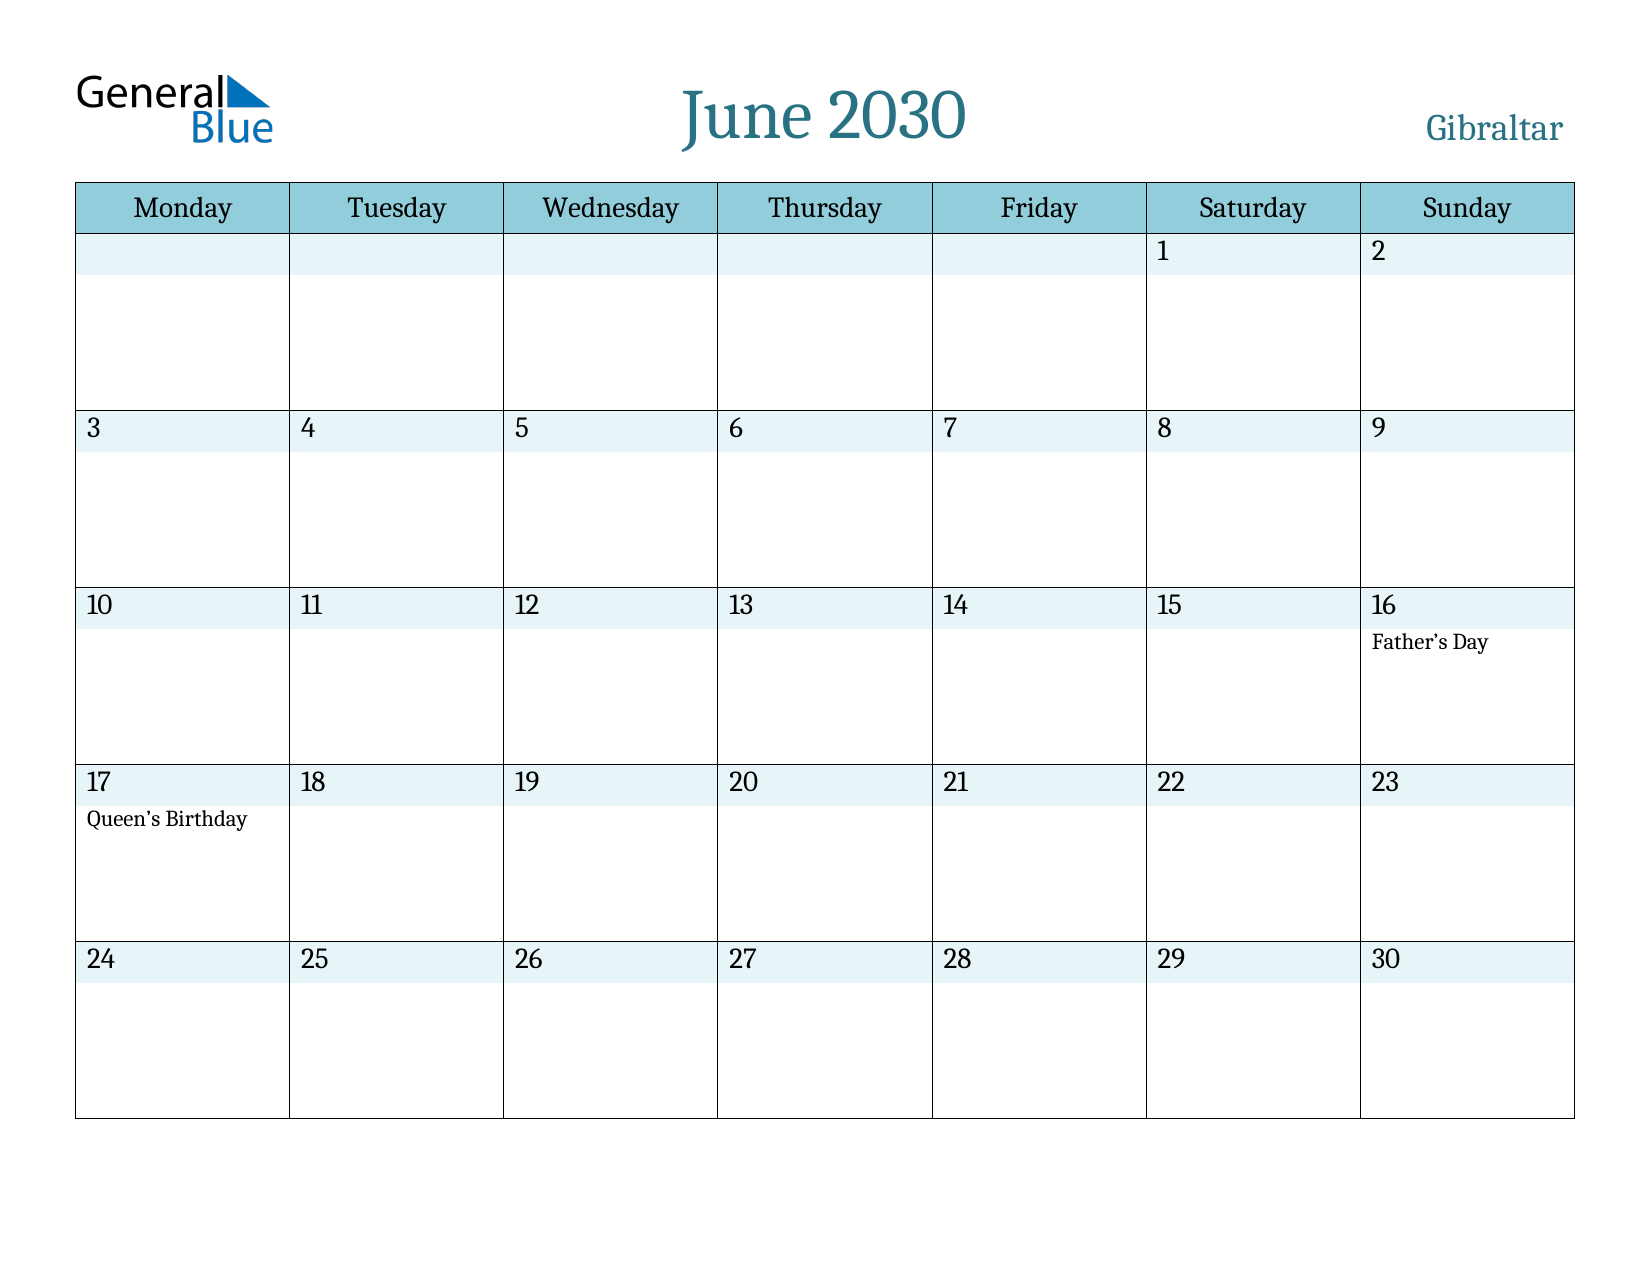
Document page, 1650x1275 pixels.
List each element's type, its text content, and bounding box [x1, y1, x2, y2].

table_cell [933, 806, 1146, 941]
table_cell 14 [933, 588, 1146, 629]
table_cell [504, 983, 717, 1118]
table_cell [1147, 983, 1360, 1118]
table_cell 16 [1361, 588, 1574, 629]
table_cell 17 [76, 765, 289, 806]
table_cell 25 [290, 942, 503, 983]
table_cell 6 [718, 411, 932, 452]
table_cell [1147, 629, 1360, 764]
table_cell Thursday [718, 183, 932, 233]
table_cell [1361, 275, 1574, 410]
table_cell Friday [933, 183, 1146, 233]
table_cell [718, 806, 932, 941]
table_cell [504, 275, 717, 410]
table_cell 30 [1361, 942, 1574, 983]
table_cell [1361, 806, 1574, 941]
table_cell 11 [290, 588, 503, 629]
table_cell [933, 629, 1146, 764]
table_cell [718, 275, 932, 410]
table_cell [76, 452, 289, 587]
table_cell [1361, 983, 1574, 1118]
table_cell 15 [1147, 588, 1360, 629]
table_cell [718, 452, 932, 587]
table_header [76, 75, 503, 182]
table_cell [504, 629, 717, 764]
table_cell 20 [718, 765, 932, 806]
table_cell 2 [1361, 234, 1574, 275]
table_cell 27 [718, 942, 932, 983]
table_cell 21 [933, 765, 1146, 806]
table_cell 3 [76, 411, 289, 452]
table_cell 24 [76, 942, 289, 983]
table_cell 5 [504, 411, 717, 452]
table_cell [1147, 275, 1360, 410]
table_cell [290, 275, 503, 410]
table_cell 22 [1147, 765, 1360, 806]
table_cell 10 [76, 588, 289, 629]
table_cell [1147, 806, 1360, 941]
table_cell [290, 629, 503, 764]
table_cell [1361, 452, 1574, 587]
table_cell Sunday [1361, 183, 1574, 233]
table_cell Wednesday [504, 183, 717, 233]
table_header June 2030 [504, 75, 1146, 182]
table_cell [290, 806, 503, 941]
table_cell [718, 629, 932, 764]
table_cell [504, 806, 717, 941]
table_cell [76, 629, 289, 764]
table_cell 4 [290, 411, 503, 452]
table_cell Father’s Day [1361, 629, 1574, 764]
table_cell [290, 452, 503, 587]
table_cell [1147, 452, 1360, 587]
table_cell [933, 275, 1146, 410]
table_cell [933, 452, 1146, 587]
table_cell [290, 983, 503, 1118]
table_cell 1 [1147, 234, 1360, 275]
table_cell [718, 983, 932, 1118]
table_cell [504, 452, 717, 587]
table_cell 28 [933, 942, 1146, 983]
picture [77, 75, 273, 143]
table_cell 8 [1147, 411, 1360, 452]
table_cell [933, 234, 1146, 275]
table_cell [718, 234, 932, 275]
table_cell 26 [504, 942, 717, 983]
table_cell [504, 234, 717, 275]
table_cell [76, 983, 289, 1118]
table_cell 12 [504, 588, 717, 629]
table_cell 18 [290, 765, 503, 806]
table_cell 7 [933, 411, 1146, 452]
table_cell 29 [1147, 942, 1360, 983]
table_cell Queen’s Birthday [76, 806, 289, 941]
table_cell 19 [504, 765, 717, 806]
table_cell 23 [1361, 765, 1574, 806]
table_cell 13 [718, 588, 932, 629]
table_cell [290, 234, 503, 275]
table_cell Saturday [1147, 183, 1360, 233]
table_cell [76, 275, 289, 410]
table_cell [933, 983, 1146, 1118]
table_cell Monday [76, 183, 289, 233]
table_header Gibraltar [1146, 75, 1574, 182]
table_cell 9 [1361, 411, 1574, 452]
table_cell [76, 234, 289, 275]
table_cell Tuesday [290, 183, 503, 233]
